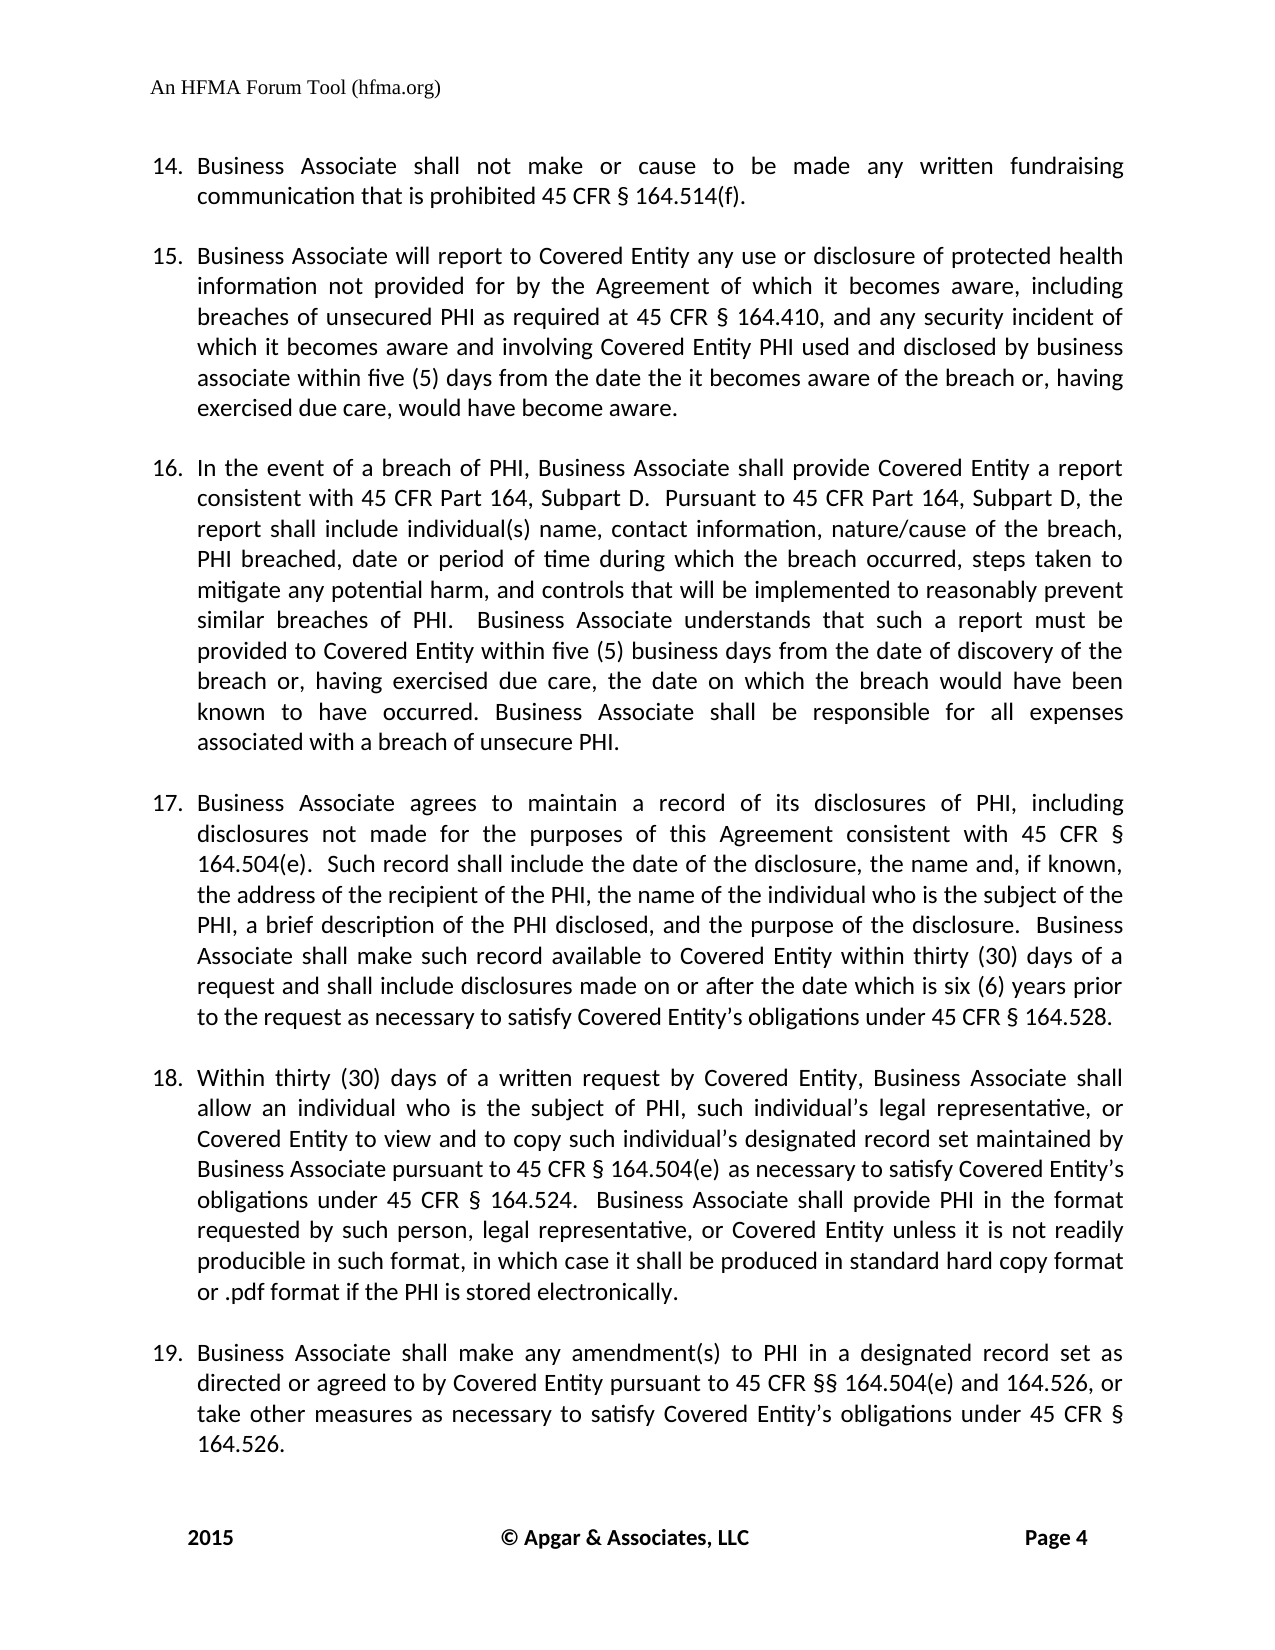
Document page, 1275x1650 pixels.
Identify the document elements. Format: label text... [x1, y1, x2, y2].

list Within thirty (30) days of a written request by Covered Entity, Business Associate shall allow an individual who is the subject of PHI, such individual’s legal representative, or Covered Entity to view and to copy such individual’s designated record set maintained by Business Associate pursuant to 45 CFR § 164.504(e) as necessary to satisfy Covered Entity’s obligations under 45 CFR § 164.524. Business Associate shall provide PHI in the format requested by such person, legal representative, or Covered Entity unless it is not readily producible in such format, in which case it shall be produced in standard hard copy format or .pdf format if the PHI is stored electronically. [152, 1062, 1125, 1306]
list Business Associate agrees to maintain a record of its disclosures of PHI, including disclosures not made for the purposes of this Agreement consistent with 45 CFR § 164.504(e). Such record shall include the date of the disclosure, the name and, if known, the address of the recipient of the PHI, the name of the individual who is the subject of the PHI, a brief description of the PHI disclosed, and the purpose of the disclosure. Business Associate shall make such record available to Covered Entity within thirty (30) days of a request and shall include disclosures made on or after the date which is six (6) years prior to the request as necessary to satisfy Covered Entity’s obligations under 45 CFR § 164.528. [152, 787, 1125, 1032]
list Business Associate shall not make or cause to be made any written fundraising communication that is prohibited 45 CFR § 164.514(f). [152, 150, 1125, 240]
list Business Associate will report to Covered Entity any use or disclosure of protected health information not provided for by the Agreement of which it becomes aware, including breaches of unsecured PHI as required at 45 CFR § 164.410, and any security incident of which it becomes aware and involving Covered Entity PHI used and disclosed by business associate within five (5) days from the date the it becomes aware of the breach or, having exercised due care, would have become aware. [152, 240, 1125, 452]
list Business Associate shall make any amendment(s) to PHI in a designated record set as directed or agreed to by Covered Entity pursuant to 45 CFR §§ 164.504(e) and 164.526, or take other measures as necessary to satisfy Covered Entity’s obligations under 45 CFR § 164.526. [152, 1337, 1125, 1459]
list In the event of a breach of PHI, Business Associate shall provide Covered Entity a report consistent with 45 CFR Part 164, Subpart D. Pursuant to 45 CFR Part 164, Subpart D, the report shall include individual(s) name, contact information, nature/cause of the breach, PHI breached, date or period of time during which the breach occurred, steps taken to mitigate any potential harm, and controls that will be implemented to reasonably prevent similar breaches of PHI. Business Associate understands that such a report must be provided to Covered Entity within five (5) business days from the date of discovery of the breach or, having exercised due care, the date on which the breach would have been known to have occurred. Business Associate shall be responsible for all expenses associated with a breach of unsecure PHI. [152, 452, 1125, 757]
